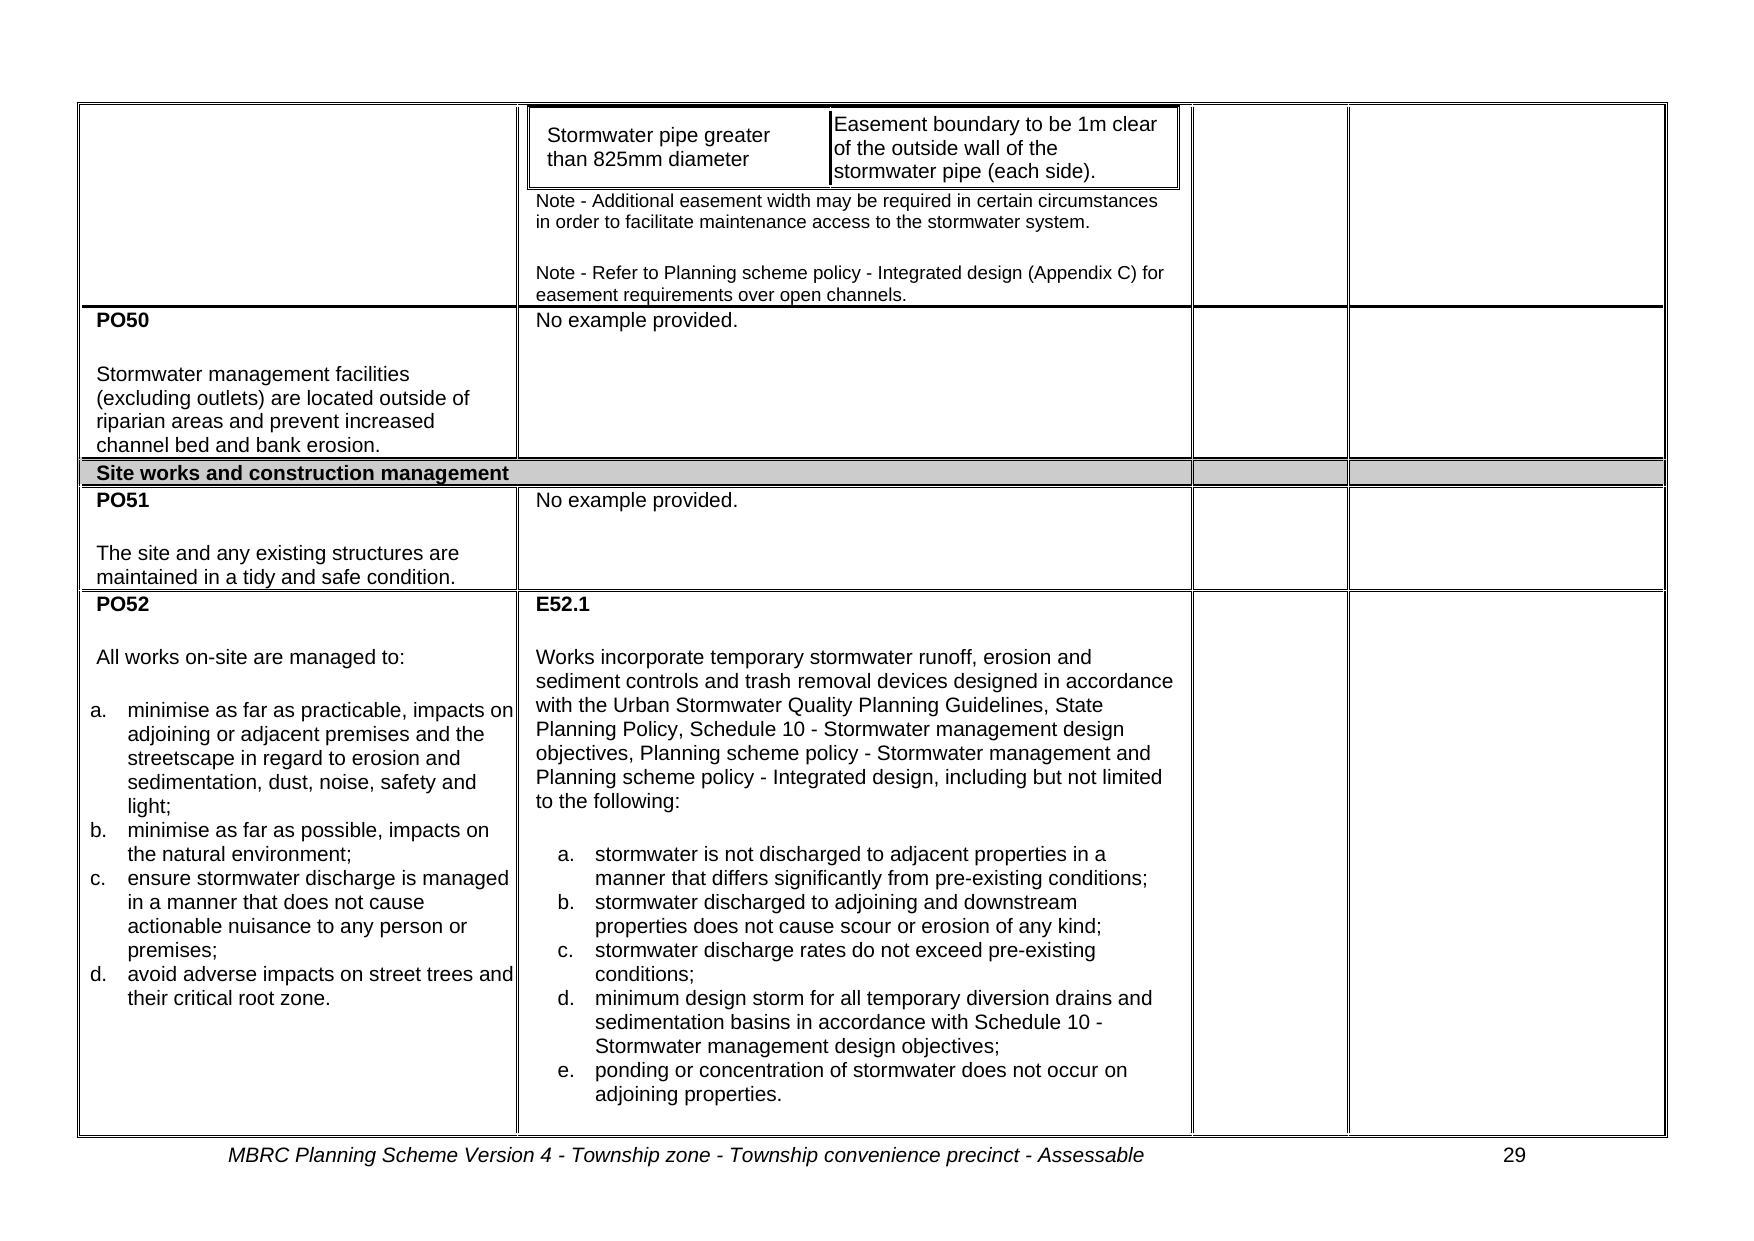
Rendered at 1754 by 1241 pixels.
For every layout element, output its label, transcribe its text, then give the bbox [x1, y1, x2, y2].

table_cell PO50 Stormwater management facilities (excluding outlets) are located outside of riparian areas and prevent increased channel bed and bank erosion. [80, 305, 516, 457]
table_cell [518, 105, 1193, 305]
table_cell [1350, 457, 1665, 484]
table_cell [78, 589, 518, 1134]
table_cell [1193, 105, 1348, 305]
table_cell [1194, 461, 1347, 484]
table_cell [1194, 488, 1347, 589]
table_cell [1193, 592, 1348, 1134]
table_cell No example provided. [519, 488, 1191, 589]
table_cell Site works and construction management [80, 457, 1191, 484]
table_cell [1349, 105, 1664, 305]
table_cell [80, 105, 518, 305]
table_cell No example provided. [519, 308, 1191, 457]
table_cell [1350, 305, 1664, 457]
table_cell PO51 The site and any existing structures are maintained in a tidy and safe condition. [80, 484, 516, 589]
table_cell [1349, 589, 1666, 1134]
table_cell E52.1 Works incorporate temporary stormwater runoff, erosion and sediment controls and trash removal devices designed in accordance with the Urban Stormwater Quality Planning Guidelines, State Planning Policy, Schedule 10 - Stormwater management design objectives, Planning scheme policy - Stormwater management and Planning scheme policy - Integrated design, including but not limited to the following: stormwater is not discharged to adjacent properties in a manner that differs significantly from pre-existing conditions; stormwater discharged to adjoining and downstream properties does not cause scour or erosion of any kind; stormwater discharge rates do not exceed pre-existing conditions; minimum design storm for all temporary diversion drains and sedimentation basins in accordance with Schedule 10 - Stormwater management design objectives; ponding or concentration of stormwater does not occur on adjoining properties. [518, 592, 1193, 1134]
table_cell [1350, 484, 1665, 589]
table_cell [1194, 308, 1347, 457]
